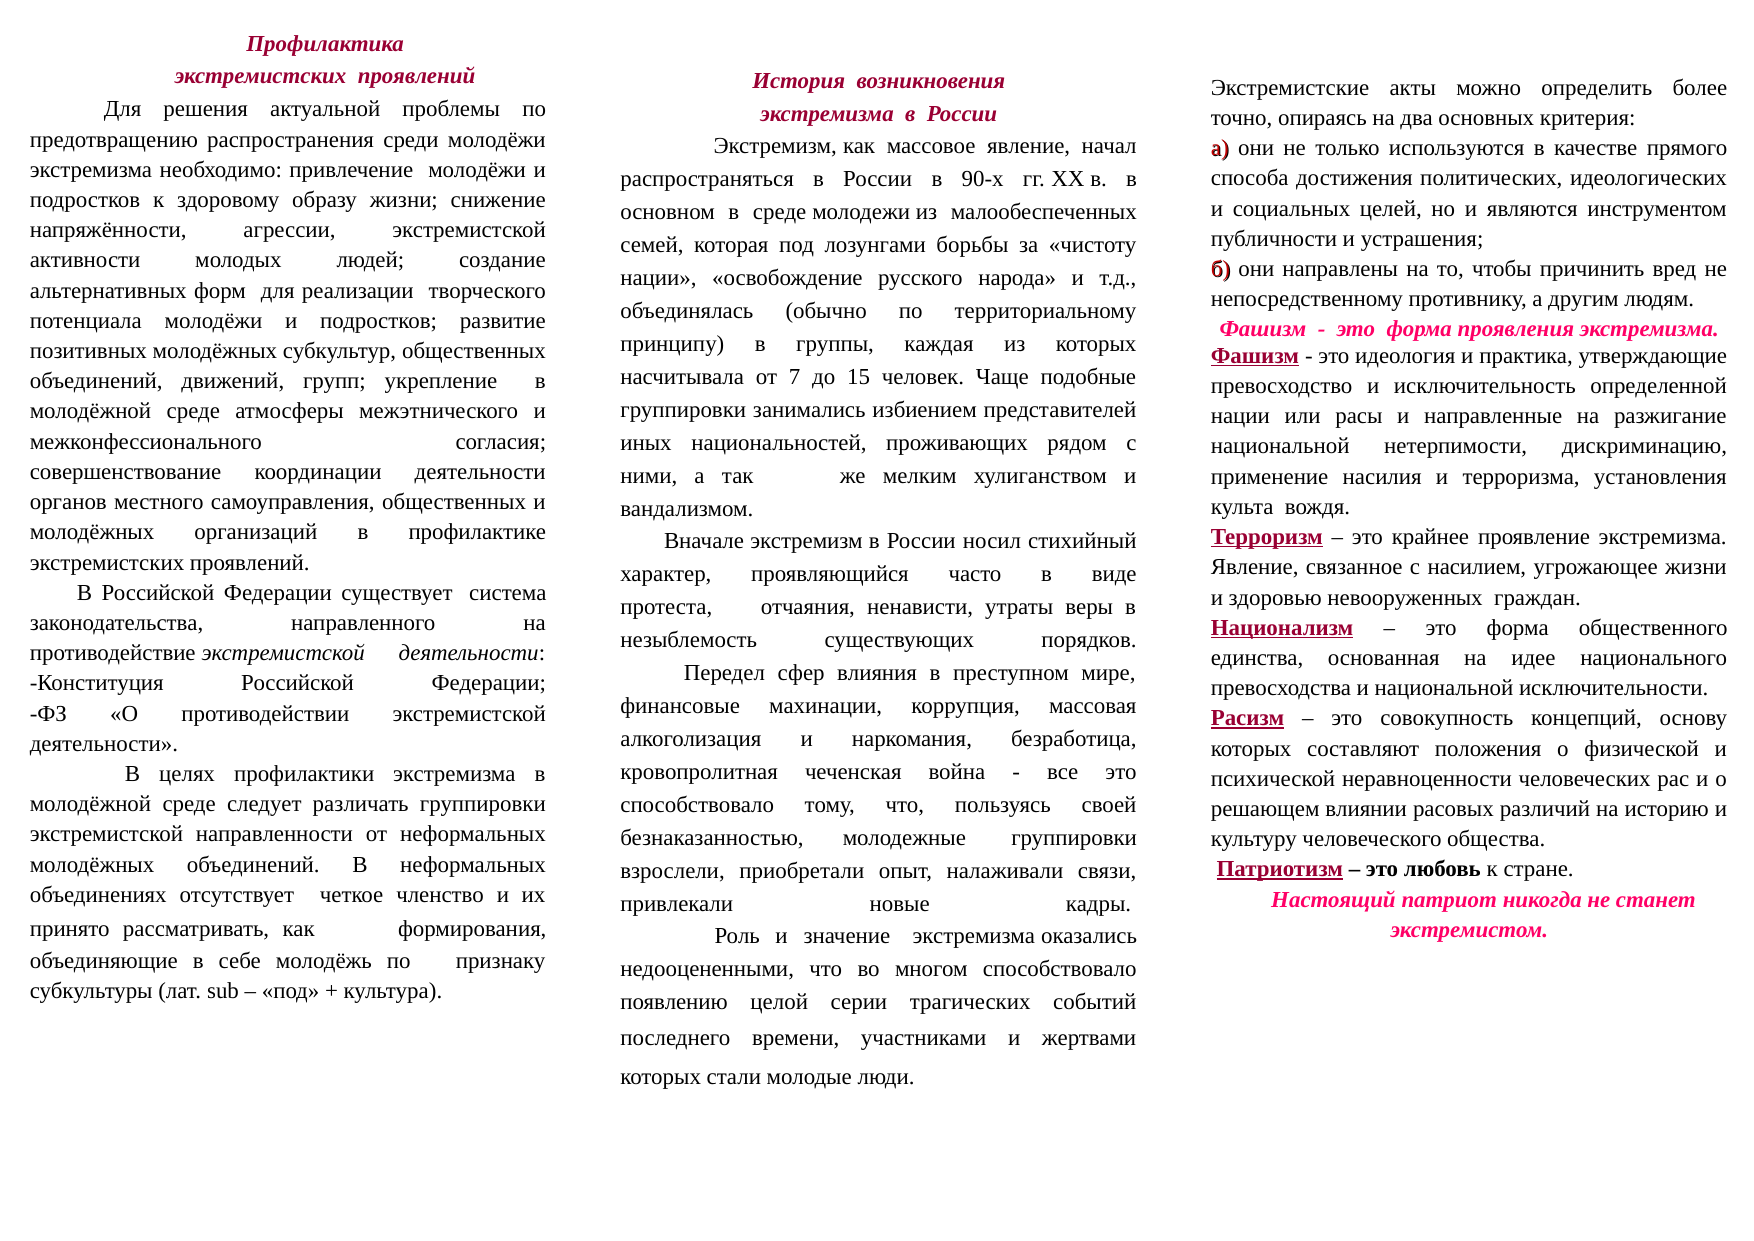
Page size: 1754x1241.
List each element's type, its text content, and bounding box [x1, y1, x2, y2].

text В Российской Федерации существует система законодательства, направленного на противодействие экстремистской деятельности: -Конституция Российской Федерации; -ФЗ «О противодействии экстремистской деятельности». [29, 579, 546, 756]
text Для решения актуальной проблемы по предотвращению распространения среди молодёжи экстремизма необходимо: привлечение молодёжи и подростков к здоровому образу жизни; снижение напряжённости, агрессии, экстремистской активности молодых людей; создание альтернативных форм для реализации творческого потенциала молодёжи и подростков; развитие позитивных молодёжных субкультур, общественных объединений, движений, групп; укрепление в молодёжной среде атмосферы межэтнического и межконфессионального согласия; совершенствование координации деятельности органов местного самоуправления, общественных и молодёжных организаций в профилактике экстремистских проявлений. [29, 95, 546, 575]
text Расизм – это совокупность концепций, основу которых составляют положения о физической и психической неравноценности человеческих рас и о решающем влиянии расовых различий на историю и культуру человеческого общества. [1211, 704, 1728, 852]
text б) они направлены на то, чтобы причинить вред не непосредственному противнику, а другим людям. [1211, 255, 1728, 312]
text Национализм – это форма общественного единства, основанная на идее национального превосходства и национальной исключительности. [1211, 614, 1728, 701]
text Патриотизм – это любовь к стране. [1211, 855, 1728, 882]
text История возникновения [620, 67, 1137, 93]
text экстремизма в России [620, 99, 1137, 126]
text В целях профилактики экстремизма в молодёжной среде следует различать группировки экстремистской направленности от неформальных молодёжных объединений. В неформальных объединениях отсутствует четкое членство и их принято рассматривать, как формирования, объединяющие в себе молодёжь по признаку субкультуры (лат. sub – «под» + культура). [29, 760, 546, 1003]
text а) они не только используются в качестве прямого способа достижения политических, идеологических и социальных целей, но и являются инструментом публичности и устрашения; [1211, 134, 1728, 251]
text Экстремистские акты можно определить более точно, опираясь на два основных критерия: [1211, 74, 1728, 130]
text Фашизм - это идеология и практика, утверждающие превосходство и исключительность определенной нации или расы и направленные на разжигание национальной нетерпимости, дискриминацию, применение насилия и терроризма, установления культа вождя. [1211, 342, 1728, 519]
text Настоящий патриот никогда не станет экстремистом. [1211, 886, 1728, 942]
text Терроризм – это крайнее проявление экстремизма. Явление, связанное с насилием, угрожающее жизни и здоровью невооруженных граждан. [1211, 523, 1728, 610]
text Фашизм - это форма проявления экстремизма. [1211, 316, 1728, 342]
text экстремистских проявлений [29, 62, 546, 89]
text Профилактика [29, 29, 546, 56]
text Экстремизм, как массовое явление, начал распространяться в России в 90-х гг. XX в. в основном в среде молодежи из малообеспеченных семей, которая под лозунгами борьбы за «чистоту нации», «освобождение русского народа» и т.д., объединялась (обычно по территориальному принципу) в группы, каждая из которых насчитывала от 7 до 15 человек. Чаще подобные группировки занимались избиением представителей иных национальностей, проживающих рядом с ними, а так же мелким хулиганством и вандализмом. Вначале экстремизм в России носил стихийный характер, проявляющийся часто в виде протеста, отчаяния, ненависти, утраты веры в незыблемость существующих порядков. Передел сфер влияния в преступном мире, финансовые махинации, коррупция, массовая алкоголизация и наркомания, безработица, кровопролитная чеченская война - все это способствовало тому, что, пользуясь своей безнаказанностью, молодежные группировки взрослели, приобретали опыт, налаживали связи, привлекали новые кадры. Роль и значение экстремизма оказались недооцененными, что во многом способствовало появлению целой серии трагических событий последнего времени, участниками и жертвами которых стали молодые люди. [620, 132, 1137, 1092]
